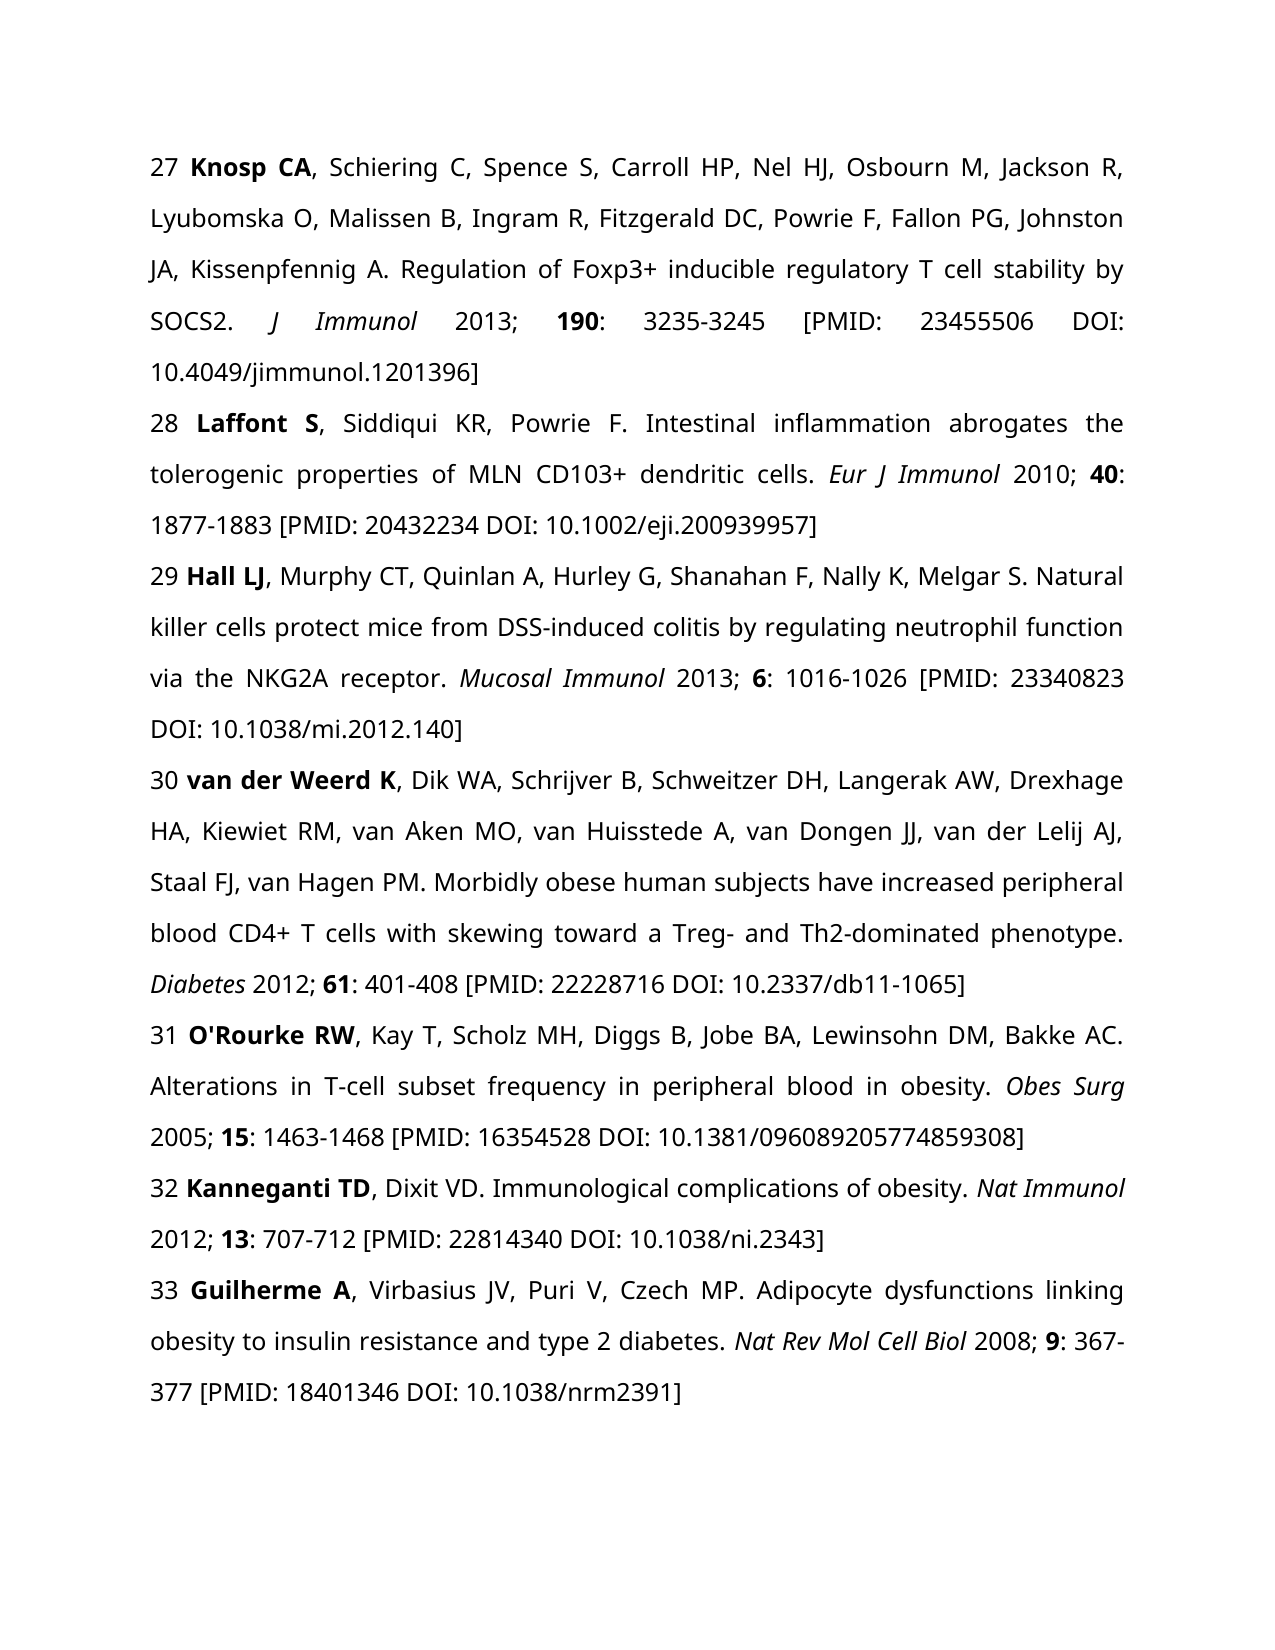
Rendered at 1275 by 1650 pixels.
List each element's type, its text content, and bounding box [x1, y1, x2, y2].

text 30 van der Weerd K, Dik WA, Schrijver B, Schweitzer DH, Langerak AW, Drexhage HA, Kiewiet RM, van Aken MO, van Huisstede A, van Dongen JJ, van der Lelij AJ, Staal FJ, van Hagen PM. Morbidly obese human subjects have increased peripheral blood CD4+ T cells with skewing toward a Treg- and Th2-dominated phenotype. Diabetes 2012; 61: 401-408 [PMID: 22228716 DOI: 10.2337/db11-1065] [150, 762, 1125, 1001]
text 33 Guilherme A, Virbasius JV, Puri V, Czech MP. Adipocyte dysfunctions linking obesity to insulin resistance and type 2 diabetes. Nat Rev Mol Cell Biol 2008; 9: 367-377 [PMID: 18401346 DOI: 10.1038/nrm2391] [150, 1273, 1125, 1409]
text 32 Kanneganti TD, Dixit VD. Immunological complications of obesity. Nat Immunol 2012; 13: 707-712 [PMID: 22814340 DOI: 10.1038/ni.2343] [150, 1171, 1125, 1256]
text 29 Hall LJ, Murphy CT, Quinlan A, Hurley G, Shanahan F, Nally K, Melgar S. Natural killer cells protect mice from DSS-induced colitis by regulating neutrophil function via the NKG2A receptor. Mucosal Immunol 2013; 6: 1016-1026 [PMID: 23340823 DOI: 10.1038/mi.2012.140] [150, 558, 1125, 746]
text 27 Knosp CA, Schiering C, Spence S, Carroll HP, Nel HJ, Osbourn M, Jackson R, Lyubomska O, Malissen B, Ingram R, Fitzgerald DC, Powrie F, Fallon PG, Johnston JA, Kissenpfennig A. Regulation of Foxp3+ inducible regulatory T cell stability by SOCS2. J Immunol 2013; 190: 3235-3245 [PMID: 23455506 DOI: 10.4049/jimmunol.1201396] [150, 150, 1125, 388]
text 31 O'Rourke RW, Kay T, Scholz MH, Diggs B, Jobe BA, Lewinsohn DM, Bakke AC. Alterations in T-cell subset frequency in peripheral blood in obesity. Obes Surg 2005; 15: 1463-1468 [PMID: 16354528 DOI: 10.1381/096089205774859308] [150, 1018, 1125, 1154]
text 28 Laffont S, Siddiqui KR, Powrie F. Intestinal inflammation abrogates the tolerogenic properties of MLN CD103+ dendritic cells. Eur J Immunol 2010; 40: 1877-1883 [PMID: 20432234 DOI: 10.1002/eji.200939957] [150, 405, 1125, 541]
